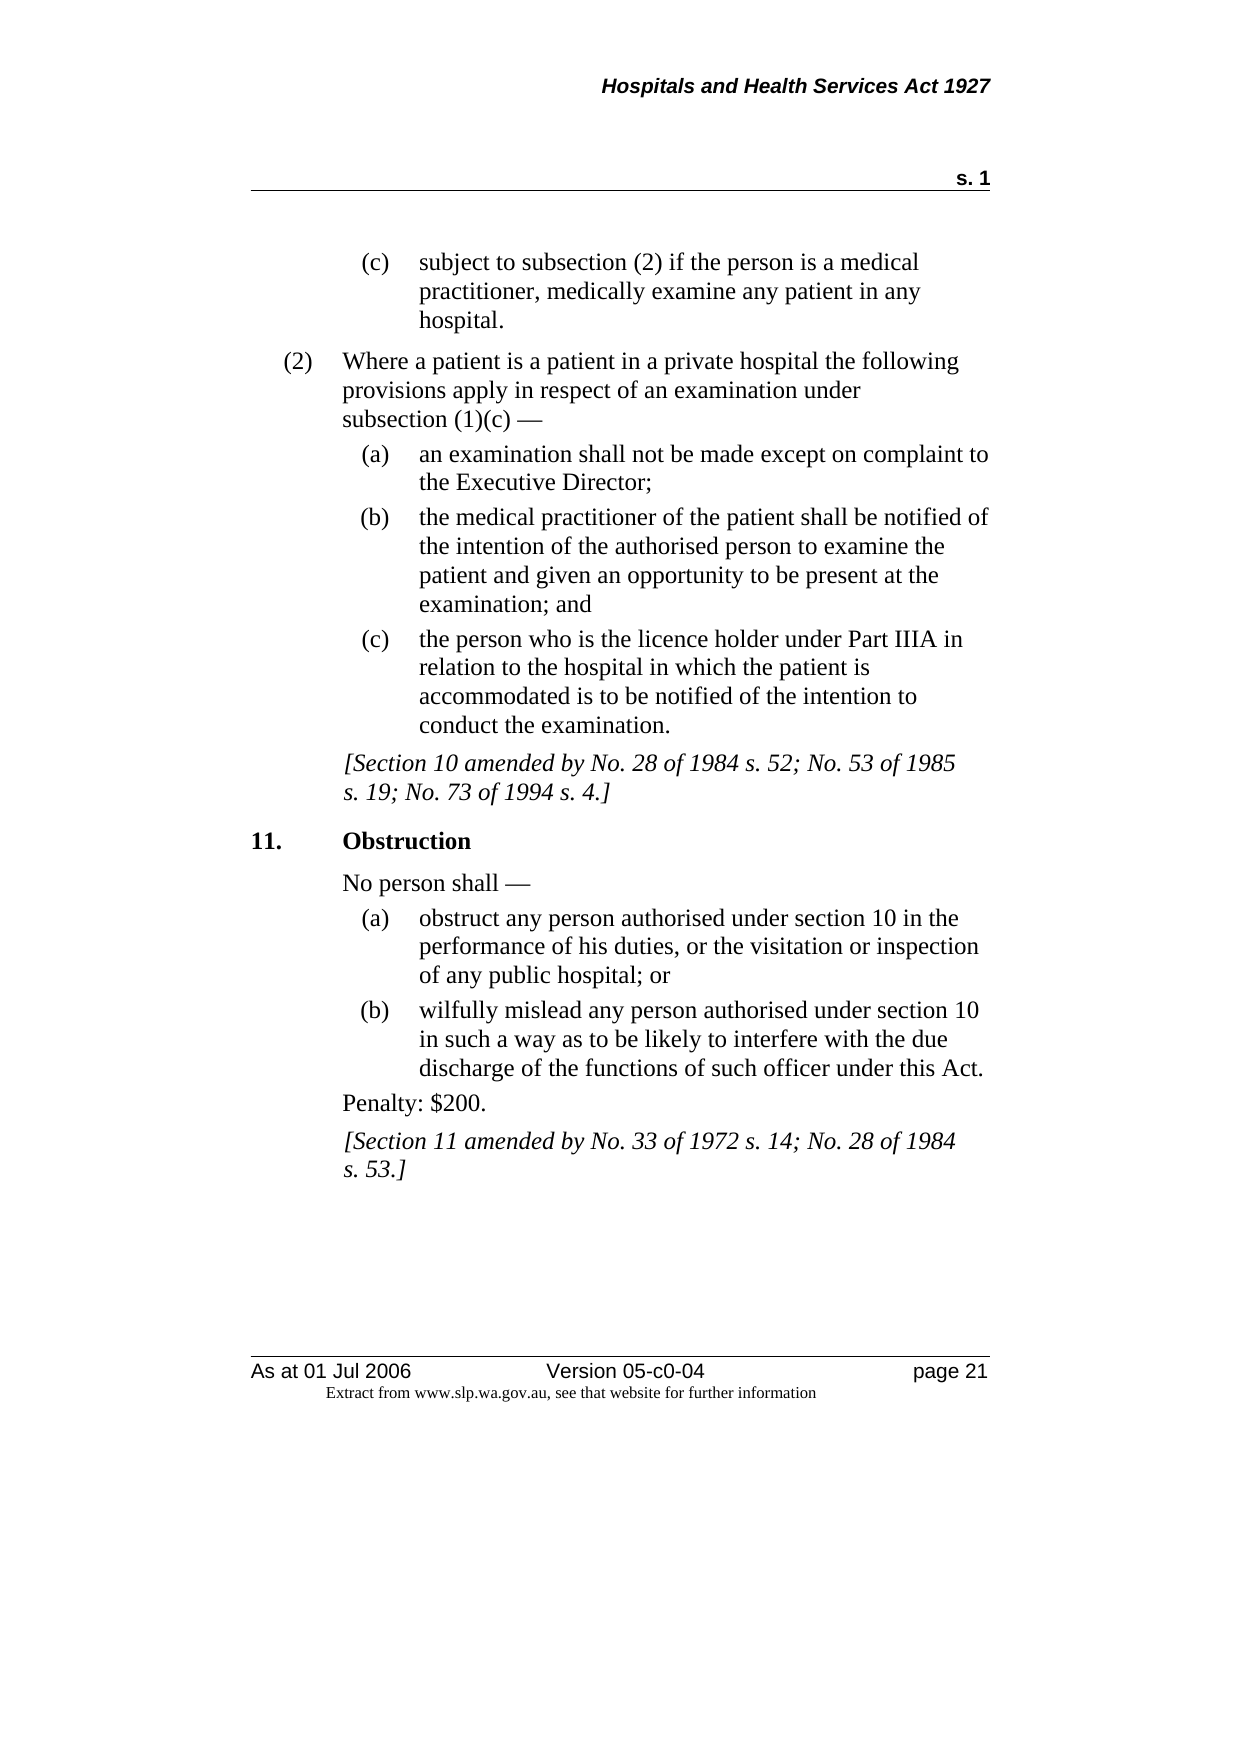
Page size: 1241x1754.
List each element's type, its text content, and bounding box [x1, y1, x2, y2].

text (b) the medical practitioner of the patient shall be notified of the intention of the authorised person to examine the patient and given an opportunity to be present at the examination; and [251, 502, 990, 617]
text (b) wilfully mislead any person authorised under section 10 in such a way as to be likely to interfere with the due discharge of the functions of such officer under this Act. [251, 995, 990, 1081]
text Penalty: $200. [251, 1088, 990, 1116]
text No person shall — [251, 868, 990, 896]
subtitle 11. Obstruction [251, 826, 990, 855]
text (a) an examination shall not be made except on complaint to the Executive Director; [251, 439, 990, 496]
text (c) the person who is the licence holder under Part IIIA in relation to the hospital in which the patient is accommodated is to be notified of the intention to conduct the examination. [251, 624, 990, 739]
text [Section 11 amended by No. 33 of 1972 s. 14; No. 28 of 1984 s. 53.] [251, 1126, 990, 1183]
text (2) Where a patient is a patient in a private hospital the following provisions apply in respect of an examination under subsection (1)(c) — [251, 346, 990, 432]
text [Section 10 amended by No. 28 of 1984 s. 52; No. 53 of 1985 s. 19; No. 73 of 1994 s. 4.] [251, 748, 990, 806]
text (a) obstruct any person authorised under section 10 in the performance of his duties, or the visitation or inspection of any public hospital; or [251, 903, 990, 989]
text (c) subject to subsection (2) if the person is a medical practitioner, medically examine any patient in any hospital. [251, 247, 990, 334]
